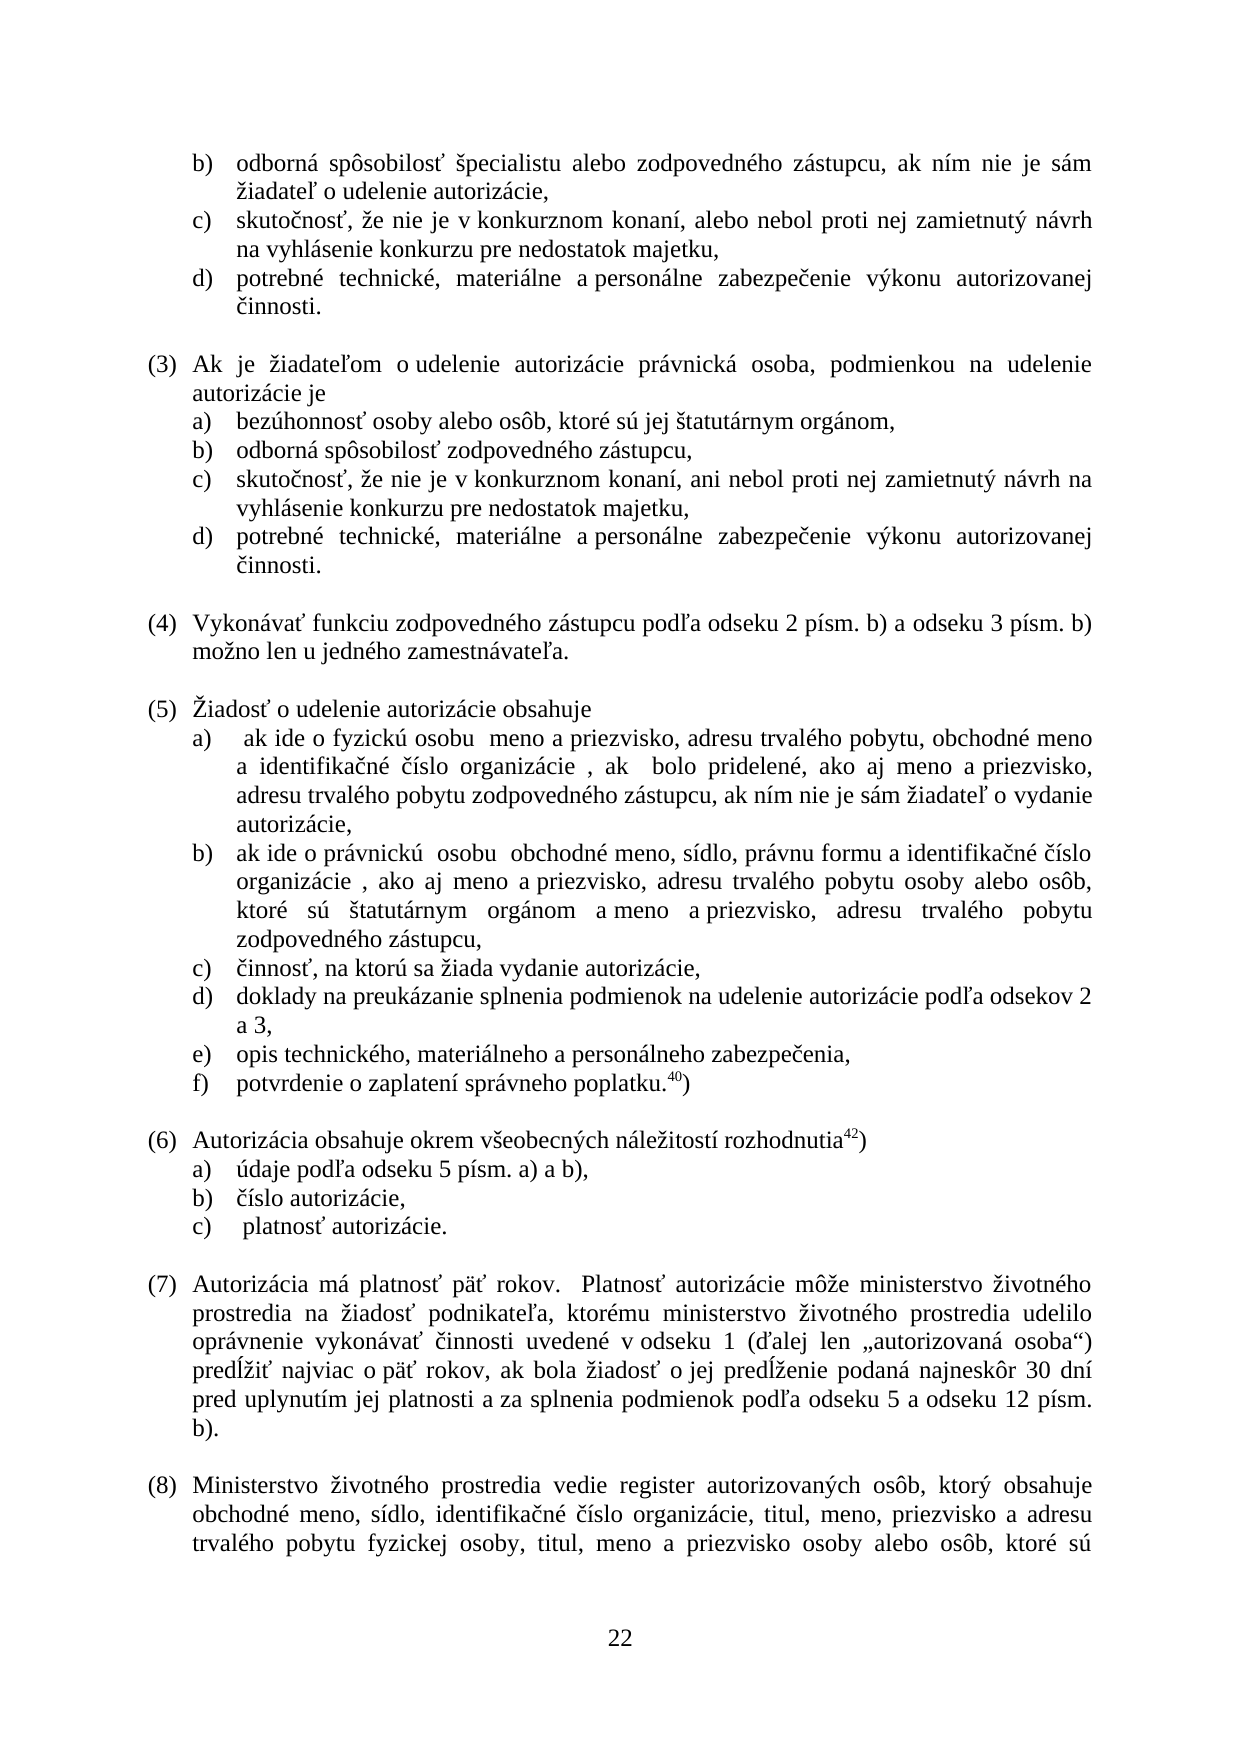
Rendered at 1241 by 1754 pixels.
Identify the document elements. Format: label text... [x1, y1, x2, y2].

list platnosť autorizácie. [192, 1211, 1093, 1240]
list doklady na preukázanie splnenia podmienok na udelenie autorizácie podľa odsekov 2 a 3, [192, 981, 1093, 1039]
list ak ide o právnickú osobu obchodné meno, sídlo, právnu formu a identifikačné číslo organizácie , ako aj meno a priezvisko, adresu trvalého pobytu osoby alebo osôb, ktoré sú štatutárnym orgánom a meno a priezvisko, adresu trvalého pobytu zodpovedného zástupcu, [192, 838, 1093, 953]
list odborná spôsobilosť špecialistu alebo zodpovedného zástupcu, ak ním nie je sám žiadateľ o udelenie autorizácie, [192, 148, 1093, 205]
list potrebné technické, materiálne a personálne zabezpečenie výkonu autorizovanej činnosti. [192, 263, 1093, 320]
list bezúhonnosť osoby alebo osôb, ktoré sú jej štatutárnym orgánom, [192, 406, 1093, 435]
list Ak je žiadateľom o udelenie autorizácie právnická osoba, podmienkou na udelenie autorizácie je [148, 349, 1093, 406]
list Žiadosť o udelenie autorizácie obsahuje [148, 694, 1093, 723]
list číslo autorizácie, [192, 1183, 1093, 1211]
list činnosť, na ktorú sa žiada vydanie autorizácie, [192, 953, 1093, 981]
list ak ide o fyzickú osobu meno a priezvisko, adresu trvalého pobytu, obchodné meno a identifikačné číslo organizácie , ak bolo pridelené, ako aj meno a priezvisko, adresu trvalého pobytu zodpovedného zástupcu, ak ním nie je sám žiadateľ o vydanie autorizácie, [192, 723, 1093, 838]
list opis technického, materiálneho a personálneho zabezpečenia, [192, 1039, 1093, 1068]
list skutočnosť, že nie je v konkurznom konaní, alebo nebol proti nej zamietnutý návrh na vyhlásenie konkurzu pre nedostatok majetku, [192, 205, 1093, 263]
list skutočnosť, že nie je v konkurznom konaní, ani nebol proti nej zamietnutý návrh na vyhlásenie konkurzu pre nedostatok majetku, [192, 464, 1093, 521]
list potrebné technické, materiálne a personálne zabezpečenie výkonu autorizovanej činnosti. [192, 521, 1093, 579]
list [148, 1470, 1093, 1556]
list Autorizácia má platnosť päť rokov. Platnosť autorizácie môže ministerstvo životného prostredia na žiadosť podnikateľa, ktorému ministerstvo životného prostredia udelilo oprávnenie vykonávať činnosti uvedené v odseku 1 (ďalej len „autorizovaná osoba“) predĺžiť najviac o päť rokov, ak bola žiadosť o jej predĺženie podaná najneskôr 30 dní pred uplynutím jej platnosti a za splnenia podmienok podľa odseku 5 a odseku 12 písm. b). [148, 1269, 1093, 1441]
list údaje podľa odseku 5 písm. a) a b), [192, 1154, 1093, 1183]
list potvrdenie o zaplatení správneho poplatku.40) [192, 1068, 1093, 1096]
list Vykonávať funkciu zodpovedného zástupcu podľa odseku 2 písm. b) a odseku 3 písm. b) možno len u jedného zamestnávateľa. [148, 608, 1093, 665]
list odborná spôsobilosť zodpovedného zástupcu, [192, 435, 1093, 464]
list Autorizácia obsahuje okrem všeobecných náležitostí rozhodnutia42) [148, 1125, 1093, 1154]
